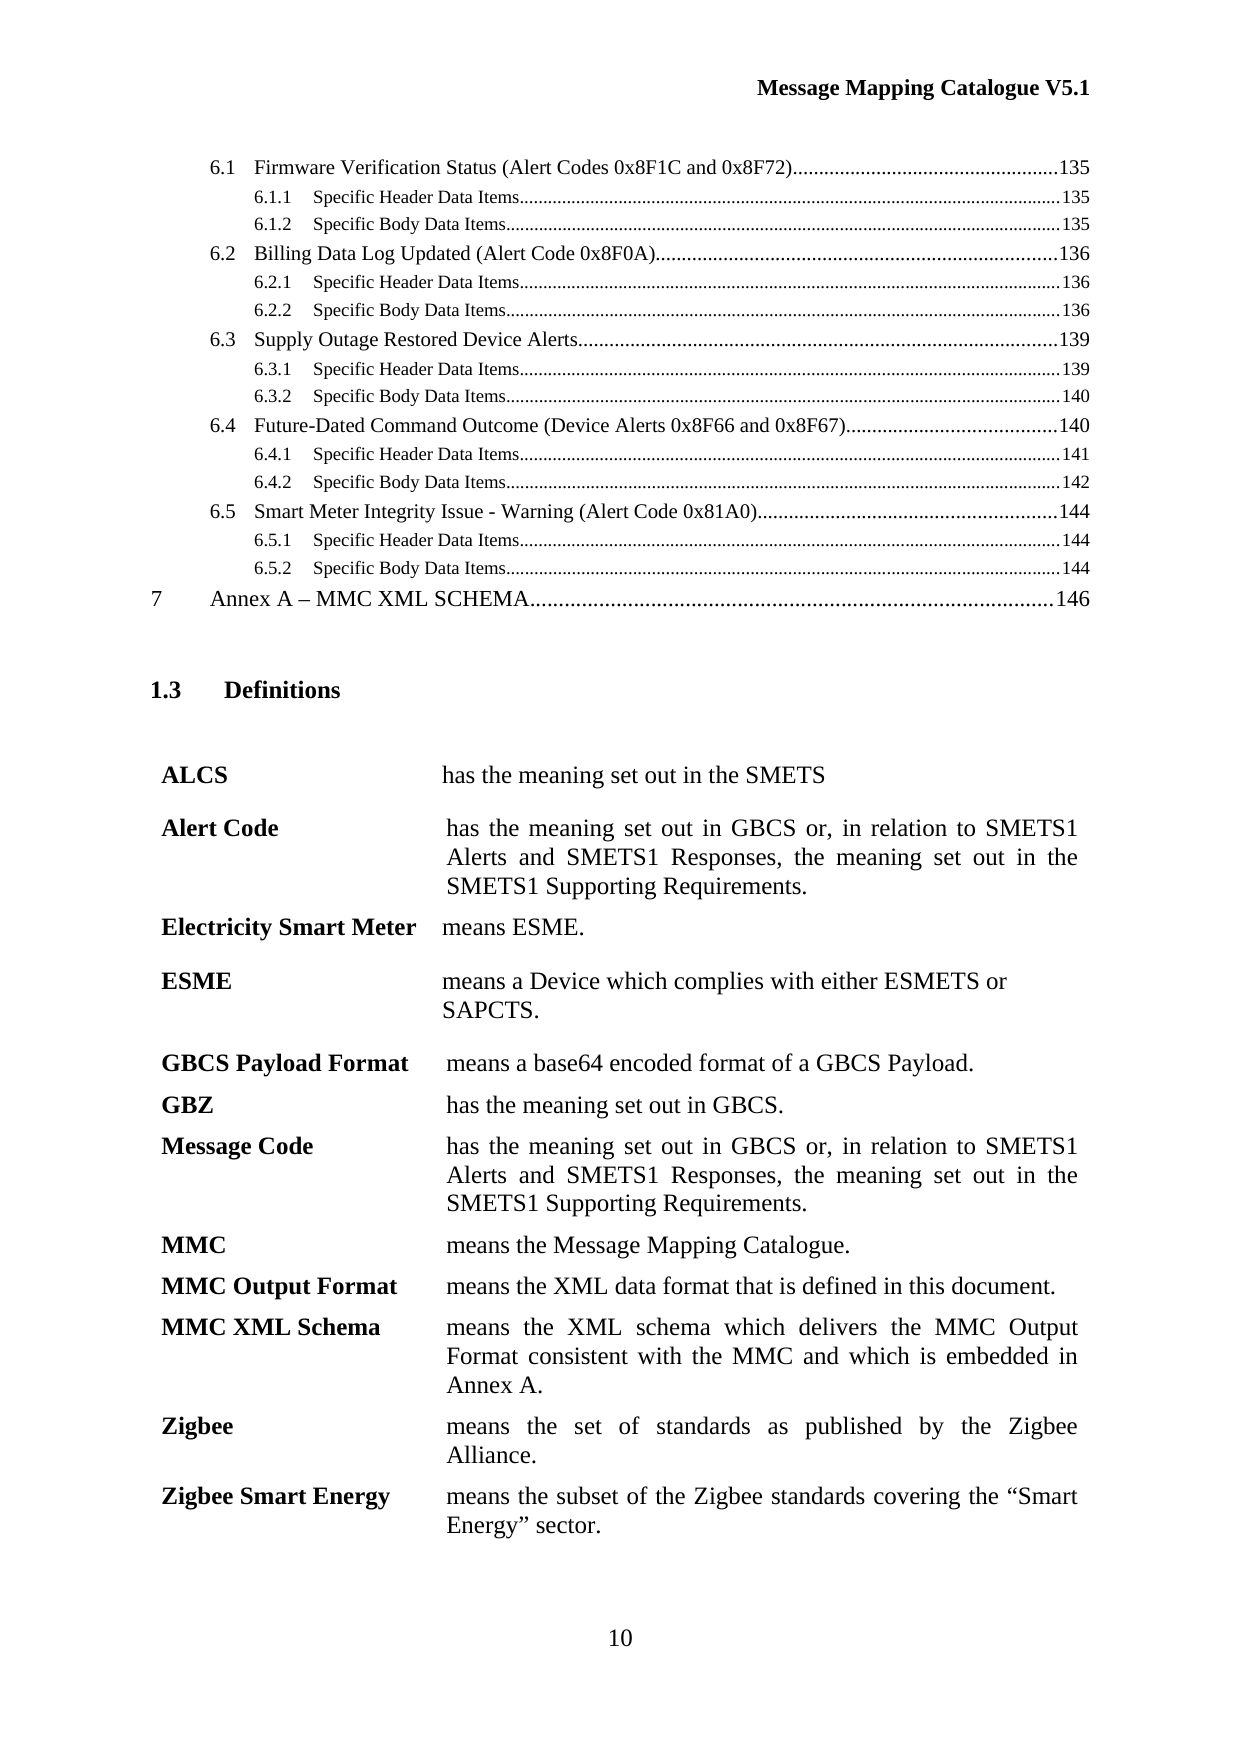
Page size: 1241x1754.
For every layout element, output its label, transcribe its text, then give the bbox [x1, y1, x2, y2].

table_header has the meaning set out in the SMETS [431, 760, 1090, 813]
table_cell MMC Output Format [150, 1271, 435, 1312]
table_cell MMC [150, 1230, 435, 1271]
table_header Alert Code [150, 814, 435, 912]
subtitle Definitions [150, 675, 1090, 704]
table_cell has the meaning set out in GBCS. [435, 1090, 1090, 1131]
table_header ALCS [150, 760, 431, 813]
table_cell means the set of standards as published by the Zigbee Alliance. [435, 1411, 1090, 1481]
table_header has the meaning set out in GBCS or, in relation to SMETS1 Alerts and SMETS1 Responses, the meaning set out in the SMETS1 Supporting Requirements. [435, 814, 1090, 912]
table_cell Zigbee Smart Energy [150, 1481, 435, 1551]
table_cell means the subset of the Zigbee standards covering the “Smart Energy” sector. [435, 1481, 1090, 1551]
table_cell Message Code [150, 1131, 435, 1230]
table_cell has the meaning set out in GBCS or, in relation to SMETS1 Alerts and SMETS1 Responses, the meaning set out in the SMETS1 Supporting Requirements. [435, 1131, 1090, 1230]
table_cell GBZ [150, 1090, 435, 1131]
table_cell means the XML data format that is defined in this document. [435, 1271, 1090, 1312]
table_header means a base64 encoded format of a GBCS Payload. [435, 1049, 1090, 1090]
table_header GBCS Payload Format [150, 1049, 435, 1090]
table_cell means the Message Mapping Catalogue. [435, 1230, 1090, 1271]
table_header Electricity Smart Meter [150, 912, 431, 966]
table_cell means the XML schema which delivers the MMC Output Format consistent with the MMC and which is embedded in Annex A. [435, 1312, 1090, 1411]
table_cell MMC XML Schema [150, 1312, 435, 1411]
table_header means ESME. [431, 912, 1097, 966]
table_cell means a Device which complies with either ESMETS or SAPCTS. [431, 966, 1097, 1048]
table_cell Zigbee [150, 1411, 435, 1481]
table_cell ESME [150, 966, 431, 1048]
